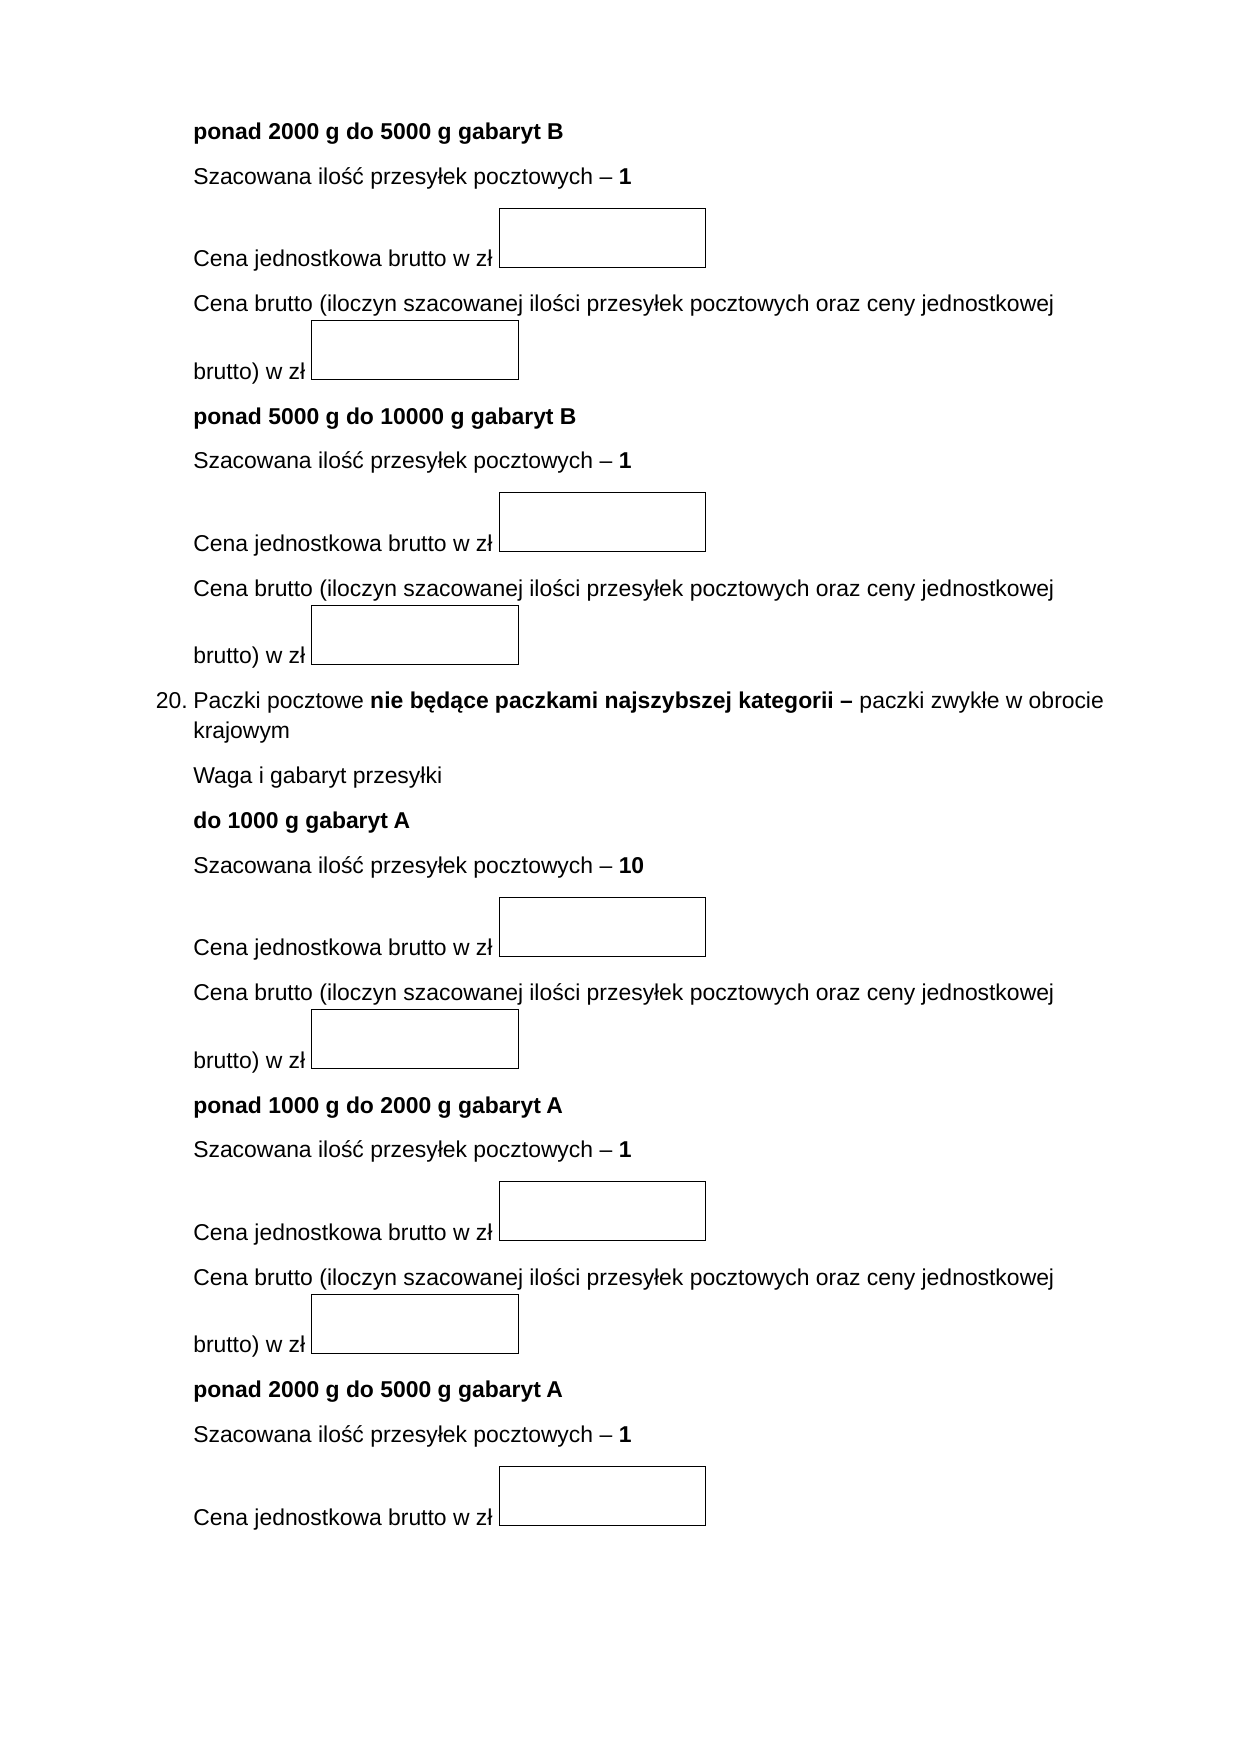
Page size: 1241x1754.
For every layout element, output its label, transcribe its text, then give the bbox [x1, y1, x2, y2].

list Cena jednostkowa brutto w zł [193, 1181, 1122, 1245]
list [193, 290, 1122, 384]
list Szacowana ilość przesyłek pocztowych – 1 [193, 1136, 1122, 1163]
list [193, 163, 1122, 189]
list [193, 1421, 1122, 1447]
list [193, 1264, 1122, 1358]
list ponad 1000 g do 2000 g gabaryt A [193, 1092, 1122, 1118]
list Paczki pocztowe nie będące paczkami najszybszej kategorii – paczki zwykłe w obrocie krajowym [156, 687, 1122, 744]
list Szacowana ilość przesyłek pocztowych – 10 [193, 852, 1122, 878]
list ponad 5000 g do 10000 g gabaryt B [193, 403, 1122, 429]
list Cena jednostkowa brutto w zł [193, 1466, 1122, 1530]
list Cena jednostkowa brutto w zł [193, 897, 1122, 961]
list Cena jednostkowa brutto w zł [193, 492, 1122, 556]
list Cena brutto (iloczyn szacowanej ilości przesyłek pocztowych oraz ceny jednostkowej brutto) w zł [193, 575, 1122, 669]
list Waga i gabaryt przesyłki [193, 762, 1122, 789]
list Cena jednostkowa brutto w zł [193, 208, 1122, 272]
list Cena brutto (iloczyn szacowanej ilości przesyłek pocztowych oraz ceny jednostkowej brutto) w zł [193, 979, 1122, 1073]
list do 1000 g gabaryt A [193, 807, 1122, 833]
list ponad 2000 g do 5000 g gabaryt A [193, 1376, 1122, 1403]
list Szacowana ilość przesyłek pocztowych – 1 [193, 447, 1122, 474]
list ponad 2000 g do 5000 g gabaryt B [193, 118, 1122, 144]
